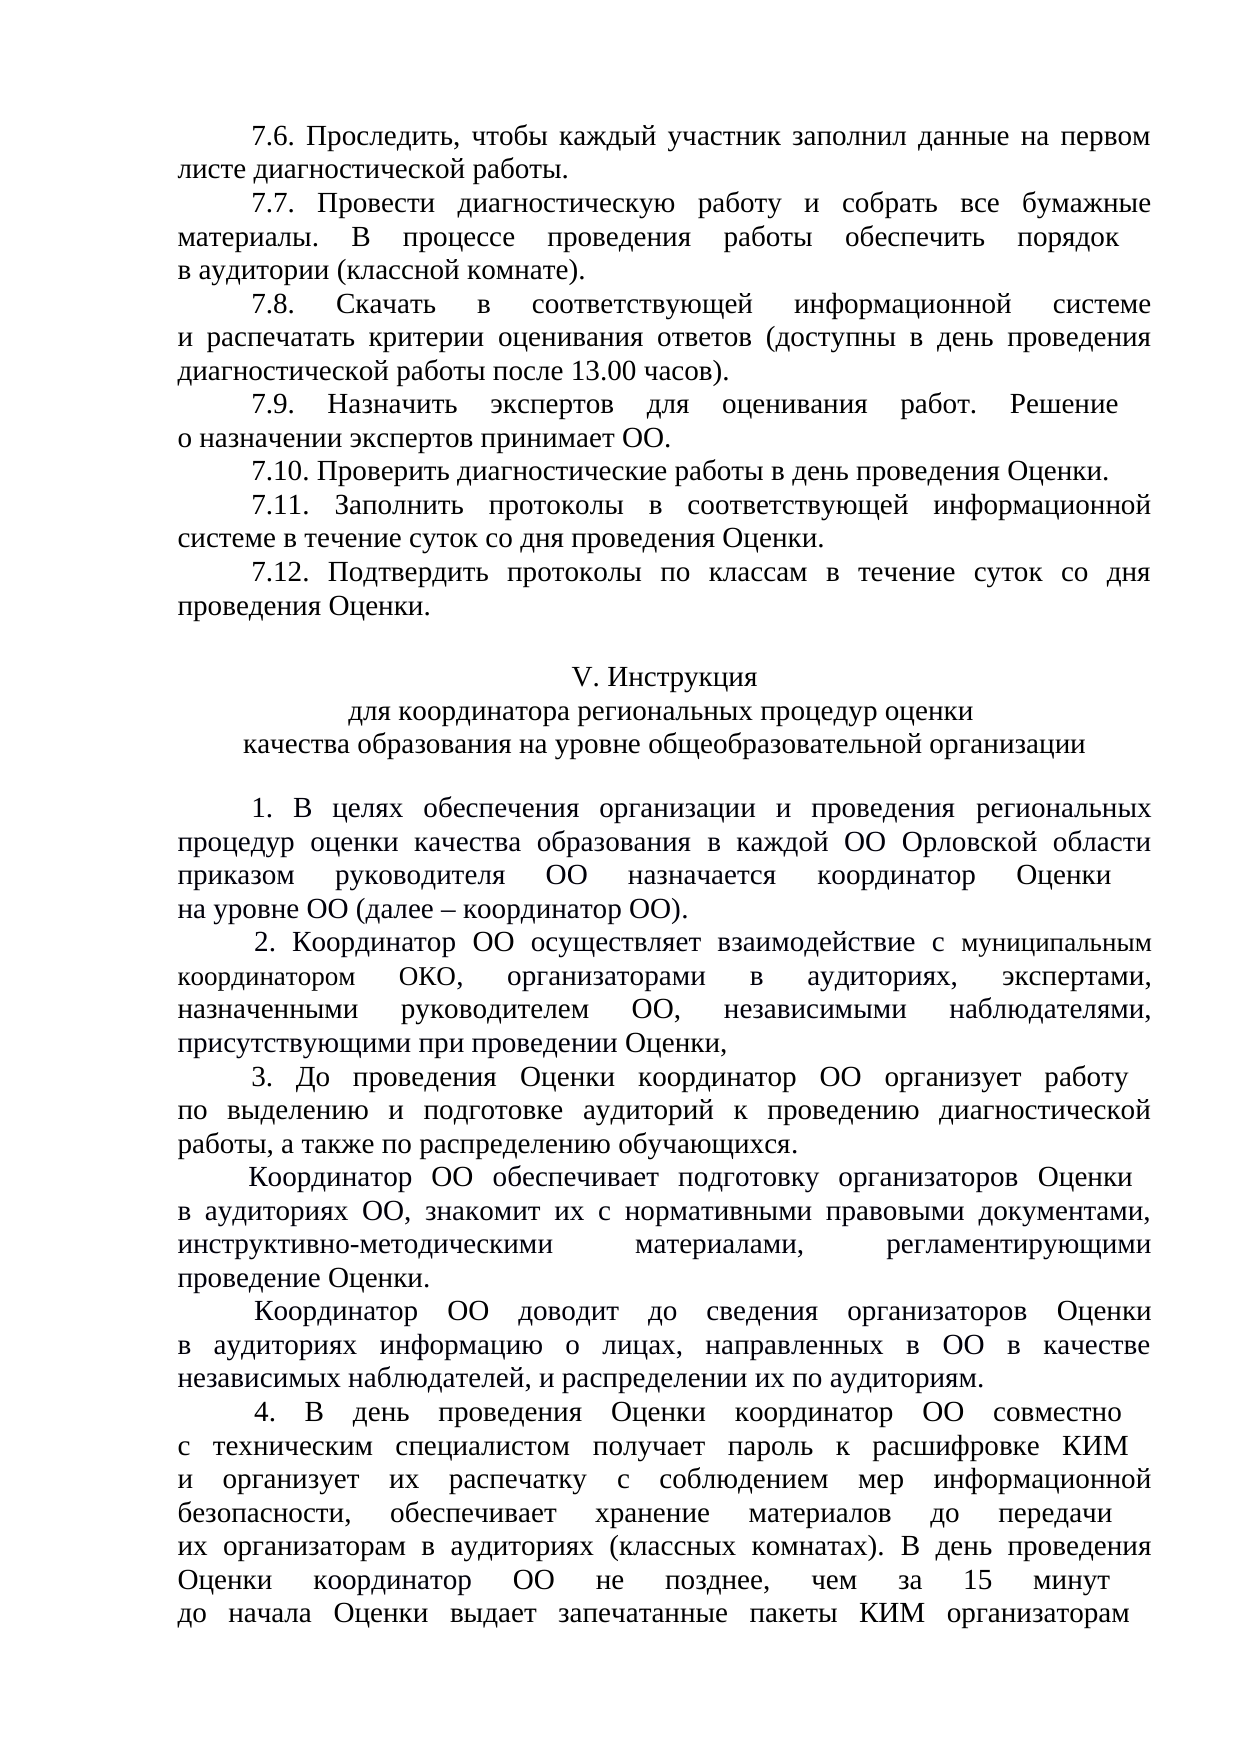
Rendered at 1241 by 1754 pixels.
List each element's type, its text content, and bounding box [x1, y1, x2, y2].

text 7.10. Проверить диагностические работы в день проведения Оценки. [177, 453, 1152, 487]
text 7.12. Подтвердить протоколы по классам в течение суток со дня проведения Оценки. [177, 554, 1152, 621]
text для координатора региональных процедур оценки качества образования на уровне общеобразовательной организации [177, 693, 1152, 760]
text 7.7. Провести диагностическую работу и собрать все бумажные материалы. В процессе проведения работы обеспечить порядок в аудитории (классной комнате). [177, 185, 1152, 286]
text 2. Координатор ОО осуществляет взаимодействие с муниципальным координатором ОКО, организаторами в аудиториях, экспертами, назначенными руководителем ОО, независимыми наблюдателями, присутствующими при проведении Оценки, [177, 924, 1152, 1059]
text 1. В целях обеспечения организации и проведения региональных процедур оценки качества образования в каждой ОО Орловской области приказом руководителя ОО назначается координатор Оценки на уровне ОО (далее – координатор ОО). [177, 790, 1152, 924]
text 7.9. Назначить экспертов для оценивания работ. Решение о назначении экспертов принимает ОО. [177, 386, 1152, 453]
text 7.8. Скачать в соответствующей информационной системе и распечатать критерии оценивания ответов (доступны в день проведения диагностической работы после 13.00 часов). [177, 286, 1152, 386]
text 7.6. Проследить, чтобы каждый участник заполнил данные на первом листе диагностической работы. [177, 118, 1152, 185]
text Координатор ОО обеспечивает подготовку организаторов Оценки в аудиториях ОО, знакомит их с нормативными правовыми документами, инструктивно-методическими материалами, регламентирующими проведение Оценки. [177, 1159, 1152, 1293]
text V. Инструкция [177, 659, 1152, 693]
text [177, 1394, 1152, 1629]
text Координатор ОО доводит до сведения организаторов Оценки в аудиториях информацию о лицах, направленных в ОО в качестве независимых наблюдателей, и распределении их по аудиториям. [177, 1293, 1152, 1394]
text 7.11. Заполнить протоколы в соответствующей информационной системе в течение суток со дня проведения Оценки. [177, 487, 1152, 554]
text 3. До проведения Оценки координатор ОО организует работу по выделению и подготовке аудиторий к проведению диагностической работы, а также по распределению обучающихся. [177, 1059, 1152, 1159]
